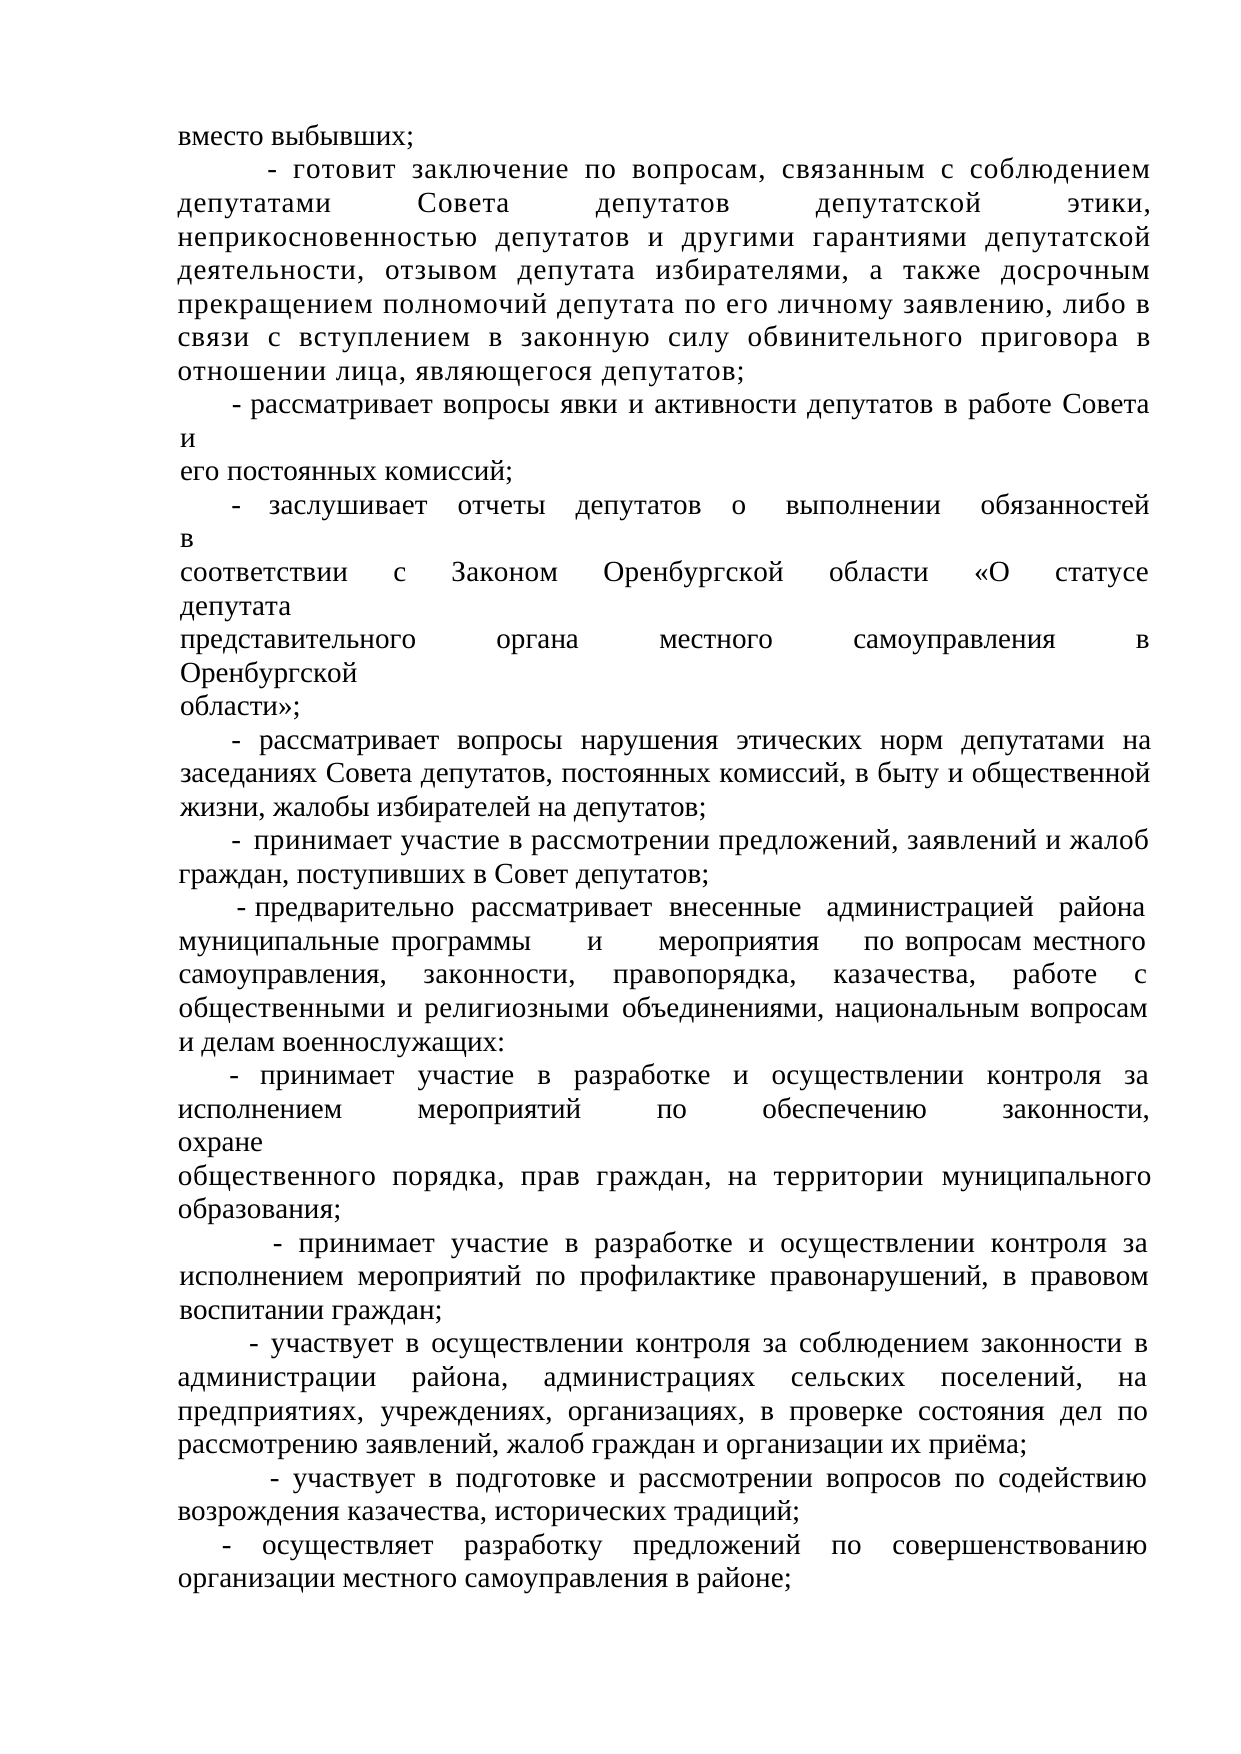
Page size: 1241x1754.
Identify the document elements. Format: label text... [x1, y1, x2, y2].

text - рассматривает вопросы явки и активности депутатов в работе Совета и его постоянных комиссий; [180, 386, 1152, 487]
list принимает участие в рассмотрении предложений, заявлений и жалоб граждан, поступивших в Совет депутатов; [178, 822, 1152, 889]
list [178, 118, 1152, 152]
text - предварительно рассматривает внесенные администрацией района муниципальные программы и мероприятия по вопросам местного самоуправления, законности, правопорядка, казачества, работе с общественными и религиозными объединениями, национальным вопросам и делам военнослужащих: [178, 889, 1148, 1057]
text - заслушивает отчеты депутатов о выполнении обязанностей в соответствии с Законом Оренбургской области «О статусе депутата представительного органа местного самоуправления в Оренбургской области»; [180, 487, 1152, 722]
text - участвует в подготовке и рассмотрении вопросов по содействию возрождения казачества, исторических традиций; [177, 1460, 1149, 1527]
text - участвует в осуществлении контроля за соблюдением законности в администрации района, администрациях сельских поселений, на предприятиях, учреждениях, организациях, в проверке состояния дел по рассмотрению заявлений, жалоб граждан и организации их приёма; [177, 1326, 1149, 1460]
text - принимает участие в разработке и осуществлении контроля за исполнением мероприятий по обеспечению законности, охране общественного порядка, прав граждан, на территории муниципального образования; [178, 1057, 1152, 1225]
text - рассматривает вопросы нарушения этических норм депутатами на заседаниях Совета депутатов, постоянных комиссий, в быту и общественной жизни, жалобы избирателей на депутатов; [180, 722, 1152, 822]
text - осуществляет разработку предложений по совершенствованию организации местного самоуправления в районе; [178, 1527, 1149, 1594]
text - готовит заключение по вопросам, связанным с соблюдением депутатами Совета депутатов депутатской этики, неприкосновенностью депутатов и другими гарантиями депутатской деятельности, отзывом депутата избирателями, а также досрочным прекращением полномочий депутата по его личному заявлению, либо в связи с вступлением в законную силу обвинительного приговора в отношении лица, являющегося депутатов; [177, 152, 1152, 386]
text - принимает участие в разработке и осуществлении контроля за исполнением мероприятий по профилактике правонарушений, в правовом воспитании граждан; [179, 1225, 1150, 1326]
